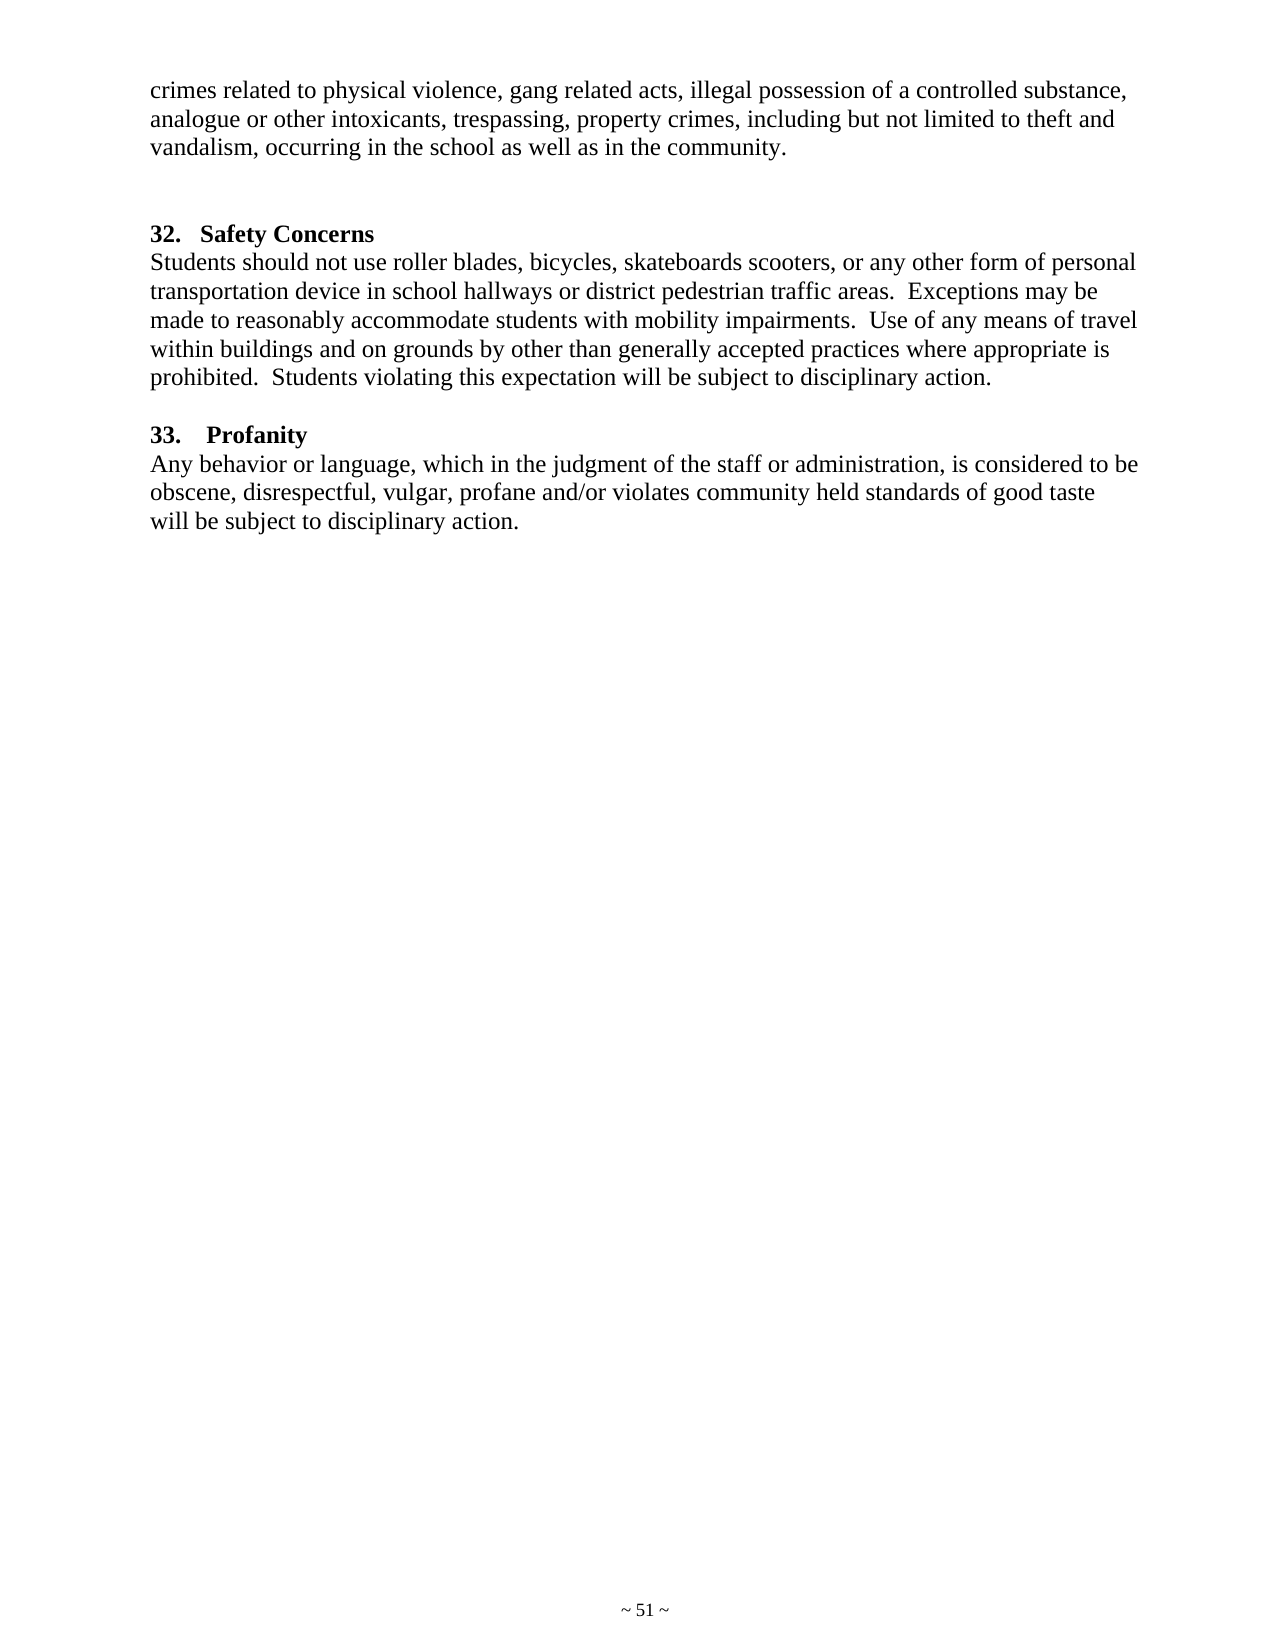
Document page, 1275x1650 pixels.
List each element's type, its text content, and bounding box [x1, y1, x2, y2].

text 32. Safety Concerns [150, 219, 1140, 247]
text Students should not use roller blades, bicycles, skateboards scooters, or any other form of personal transportation device in school hallways or district pedestrian traffic areas. Exceptions may be made to reasonably accommodate students with mobility impairments. Use of any means of travel within buildings and on grounds by other than generally accepted practices where appropriate is prohibited. Students violating this expectation will be subject to disciplinary action. [150, 247, 1140, 391]
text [150, 75, 1140, 161]
text Any behavior or language, which in the judgment of the staff or administration, is considered to be obscene, disrespectful, vulgar, profane and/or violates community held standards of good taste will be subject to disciplinary action. [150, 449, 1140, 535]
text 33. Profanity [150, 420, 1140, 449]
